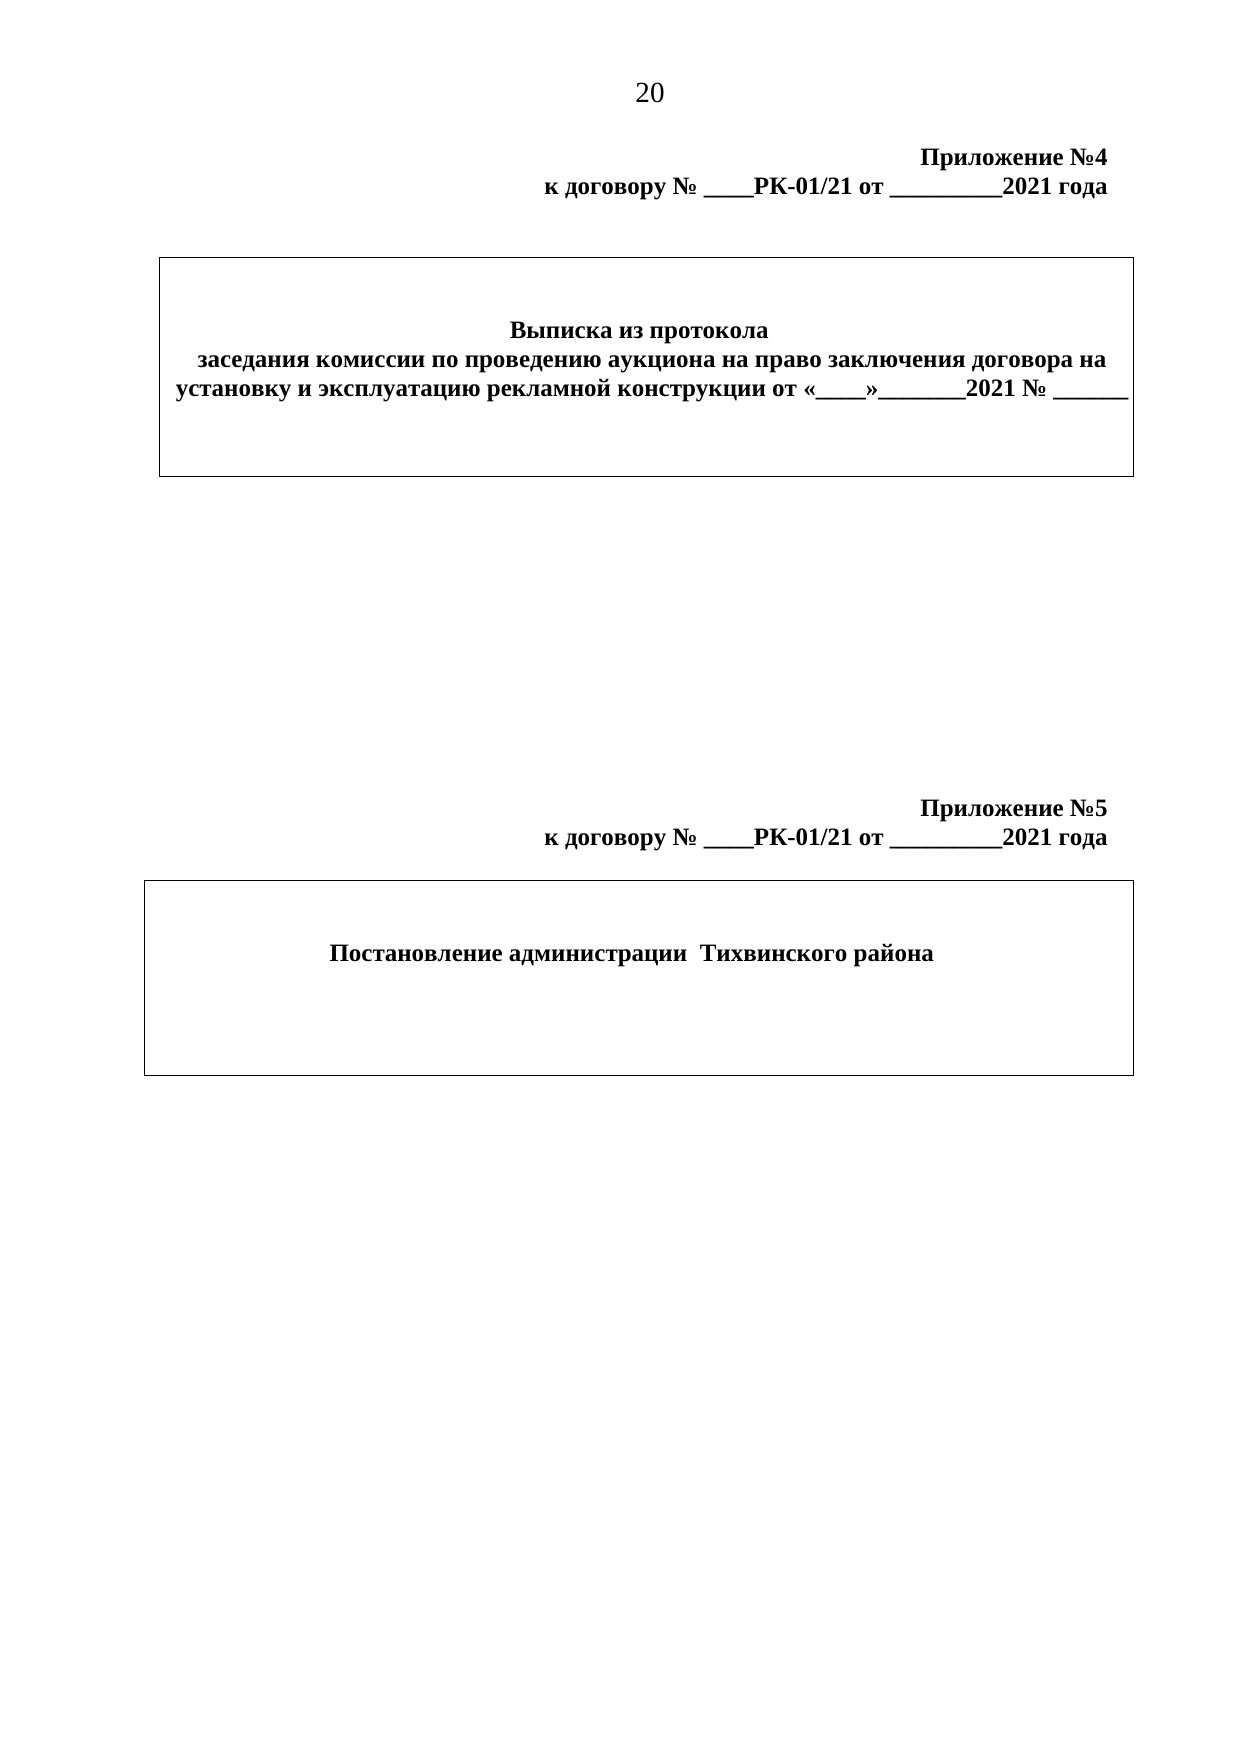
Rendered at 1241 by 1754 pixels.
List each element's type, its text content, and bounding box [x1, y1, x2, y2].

text к договору № ____РК-01/21 от _________2021 года [532, 171, 1107, 199]
table_header Выписка из протокола заседания комиссии по проведению аукциона на право заключения договора на установку и эксплуатацию рекламной конструкции от «____»_______2021 № ______ [160, 258, 1133, 476]
text Приложение №4 [591, 142, 1107, 171]
text Приложение №5 [591, 793, 1107, 822]
table_header Постановление администрации Тихвинского района [145, 881, 1133, 1074]
text к договору № ____РК-01/21 от _________2021 года [502, 822, 1107, 851]
